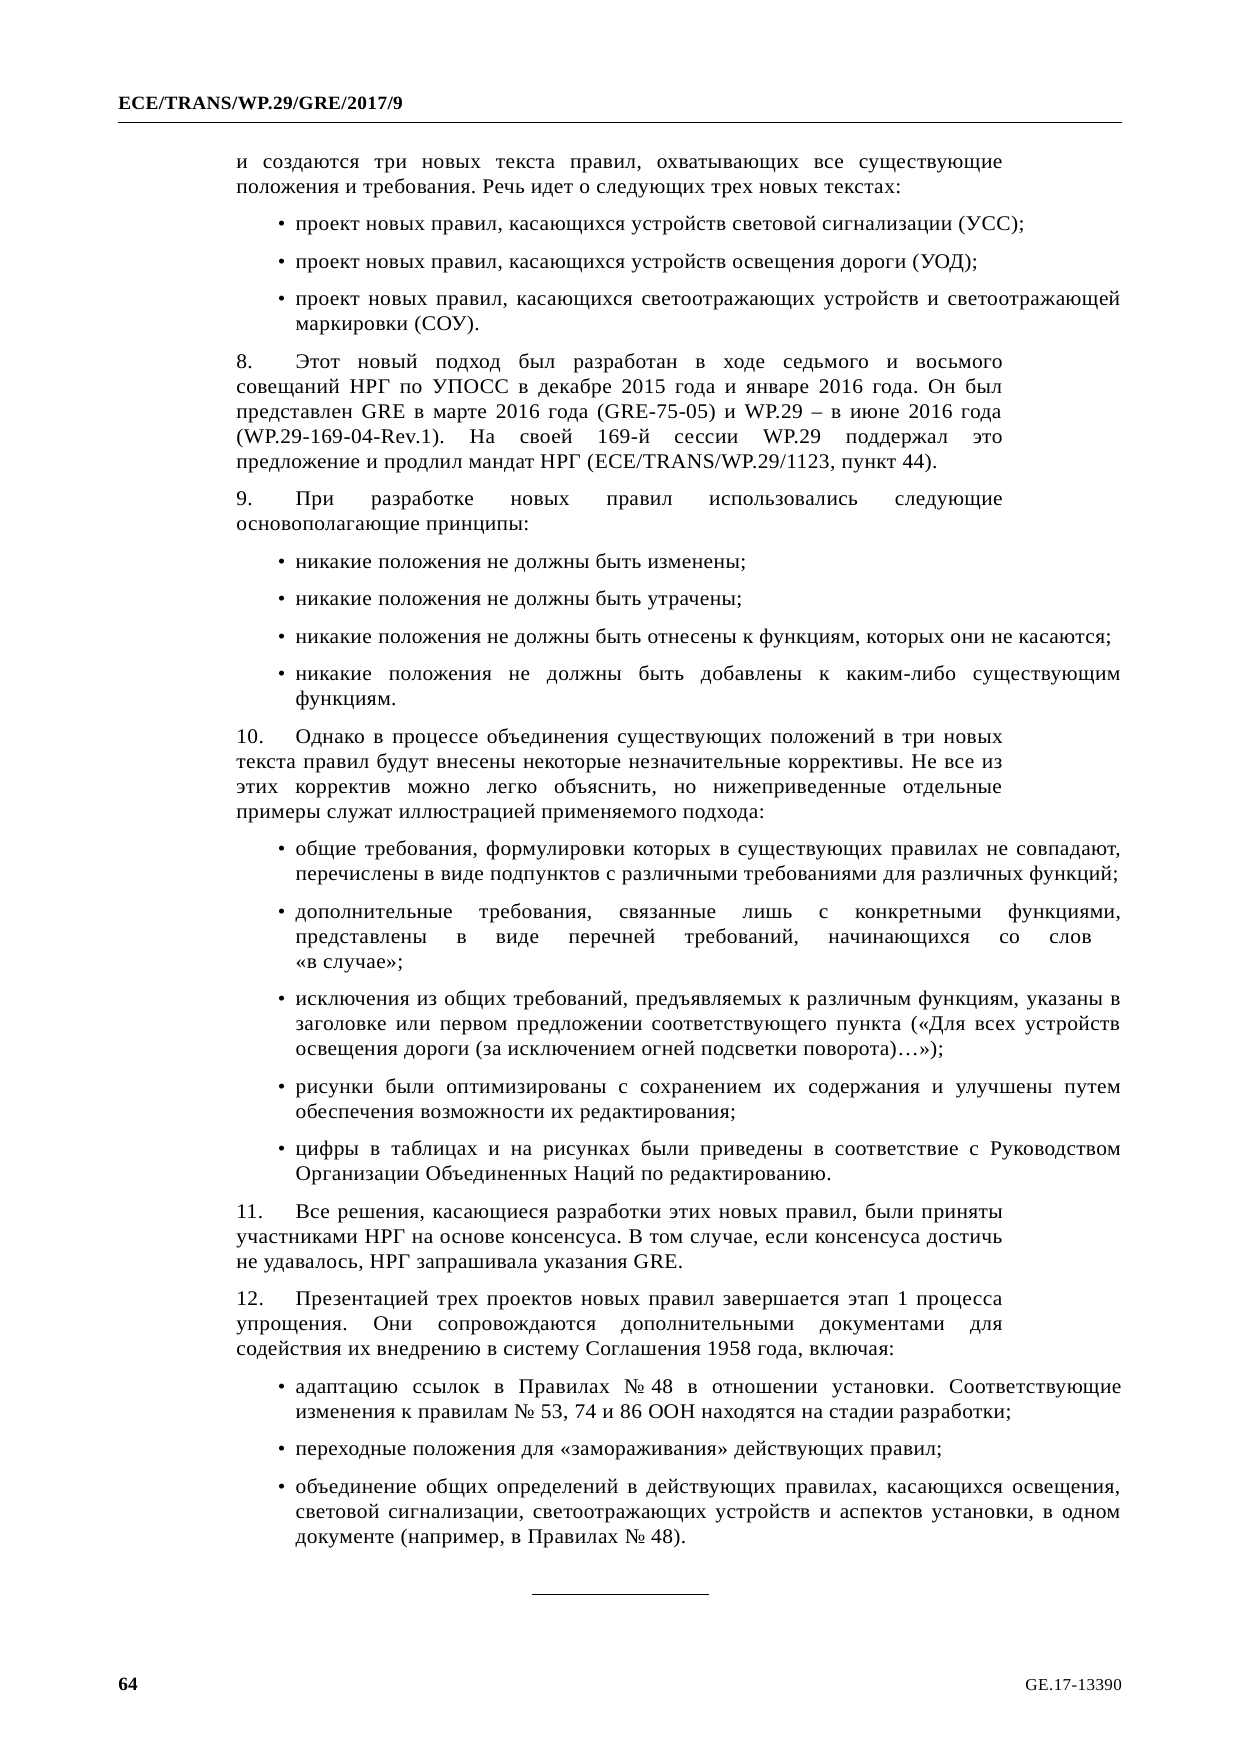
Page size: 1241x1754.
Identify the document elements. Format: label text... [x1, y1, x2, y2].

text адаптацию ссылок в Правилах № 48 в отношении установки. Соответствующие изменения к правилам № 53, 74 и 86 ООН находятся на стадии разработки; [278, 1373, 1122, 1423]
text цифры в таблицах и на рисунках были приведены в соответствие с Руководством Организации Объединенных Наций по редактированию. [278, 1135, 1122, 1185]
text рисунки были оптимизированы с сохранением их содержания и улучшены путем обеспечения возможности их редактирования; [278, 1073, 1122, 1123]
text 9. При разработке новых правил использовались следующие основополагающие принципы: [236, 485, 1004, 535]
text дополнительные требования, связанные лишь с конкретными функциями, представлены в виде перечней требований, начинающихся со слов «в случае»; [278, 898, 1122, 973]
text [236, 148, 1004, 198]
text 11. Все решения, касающиеся разработки этих новых правил, были приняты участниками НРГ на основе консенсуса. В том случае, если консенсуса достичь не удавалось, НРГ запрашивала указания GRE. [236, 1198, 1004, 1273]
text проект новых правил, касающихся светоотражающих устройств и светоотражающей маркировки (СОУ). [278, 285, 1122, 335]
text исключения из общих требований, предъявляемых к различным функциям, указаны в заголовке или первом предложении соответствующего пункта («Для всех устройств освещения дороги (за исключением огней подсветки поворота)…»); [278, 985, 1122, 1060]
text переходные положения для «замораживания» действующих правил; [278, 1435, 1122, 1460]
text 10. Однако в процессе объединения существующих положений в три новых текста правил будут внесены некоторые незначительные коррективы. Не все из этих корректив можно легко объяснить, но нижеприведенные отдельные примеры служат иллюстрацией применяемого подхода: [236, 723, 1004, 823]
text никакие положения не должны быть отнесены к функциям, которых они не касаются; [278, 623, 1122, 648]
text проект новых правил, касающихся устройств световой сигнализации (УСС); [278, 210, 1122, 235]
text никакие положения не должны быть изменены; [278, 548, 1122, 573]
text 12. Презентацией трех проектов новых правил завершается этап 1 процесса упрощения. Они сопровождаются дополнительными документами для содействия их внедрению в систему Соглашения 1958 года, включая: [236, 1285, 1004, 1360]
text проект новых правил, касающихся устройств освещения дороги (УОД); [278, 248, 1122, 273]
text никакие положения не должны быть утрачены; [278, 585, 1122, 610]
text общие требования, формулировки которых в существующих правилах не совпадают, перечислены в виде подпунктов с различными требованиями для различных функций; [278, 835, 1122, 885]
text 8. Этот новый подход был разработан в ходе седьмого и восьмого совещаний НРГ по УПОСС в декабре 2015 года и январе 2016 года. Он был представлен GRE в марте 2016 года (GRE-75-05) и WP.29 – в июне 2016 года (WP.29-169-04-Rev.1). На своей 169-й сессии WP.29 поддержал это предложение и продлил мандат НРГ (ECE/TRANS/WP.29/1123, пункт 44). [236, 348, 1004, 473]
text никакие положения не должны быть добавлены к каким-либо существующим функциям. [278, 660, 1122, 710]
text объединение общих определений в действующих правилах, касающихся освещения, световой сигнализации, светоотражающих устройств и аспектов установки, в одном документе (например, в Правилах № 48). [278, 1473, 1122, 1548]
